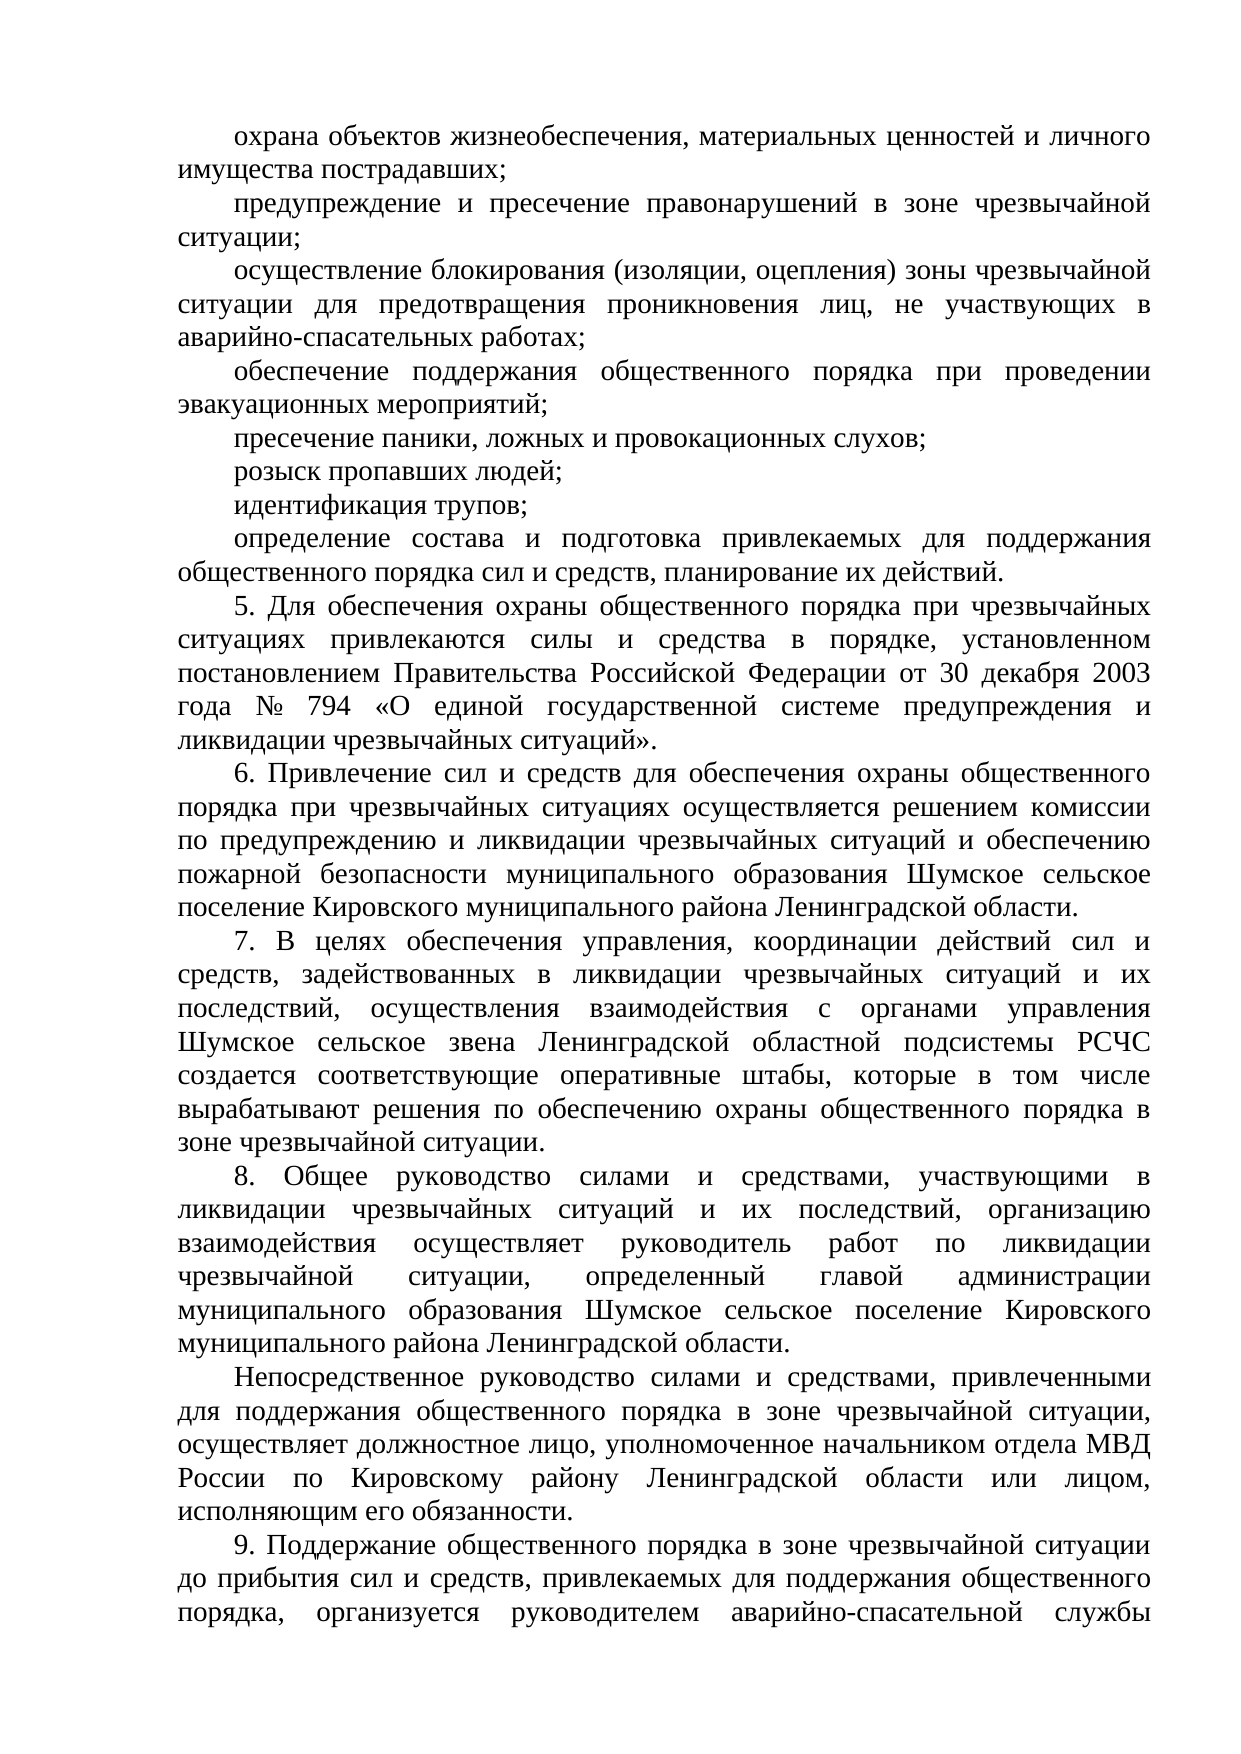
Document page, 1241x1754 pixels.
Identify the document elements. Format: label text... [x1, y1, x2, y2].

text идентификация трупов; [177, 487, 1152, 521]
text 5. Для обеспечения охраны общественного порядка при чрезвычайных ситуациях привлекаются силы и средства в порядке, установленном постановлением Правительства Российской Федерации от 30 декабря 2003 года № 794 «О единой государственной системе предупреждения и ликвидации чрезвычайных ситуаций». [177, 588, 1152, 755]
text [177, 1527, 1152, 1627]
text розыск пропавших людей; [177, 453, 1152, 487]
text пресечение паники, ложных и провокационных слухов; [177, 420, 1152, 453]
text определение состава и подготовка привлекаемых для поддержания общественного порядка сил и средств, планирование их действий. [177, 521, 1152, 588]
text 7. В целях обеспечения управления, координации действий сил и средств, задействованных в ликвидации чрезвычайных ситуаций и их последствий, осуществления взаимодействия с органами управления Шумское сельское звена Ленинградской областной подсистемы РСЧС создается соответствующие оперативные штабы, которые в том числе вырабатывают решения по обеспечению охраны общественного порядка в зоне чрезвычайной ситуации. [177, 923, 1152, 1158]
text обеспечение поддержания общественного порядка при проведении эвакуационных мероприятий; [177, 353, 1152, 420]
text Непосредственное руководство силами и средствами, привлеченными для поддержания общественного порядка в зоне чрезвычайной ситуации, осуществляет должностное лицо, уполномоченное начальником отдела МВД России по Кировскому району Ленинградской области или лицом, исполняющим его обязанности. [177, 1359, 1152, 1527]
text охрана объектов жизнеобеспечения, материальных ценностей и личного имущества пострадавших; [177, 118, 1152, 185]
text осуществление блокирования (изоляции, оцепления) зоны чрезвычайной ситуации для предотвращения проникновения лиц, не участвующих в аварийно-спасательных работах; [177, 252, 1152, 353]
text 8. Общее руководство силами и средствами, участвующими в ликвидации чрезвычайных ситуаций и их последствий, организацию взаимодействия осуществляет руководитель работ по ликвидации чрезвычайной ситуации, определенный главой администрации муниципального образования Шумское сельское поселение Кировского муниципального района Ленинградской области. [177, 1158, 1152, 1359]
text 6. Привлечение сил и средств для обеспечения охраны общественного порядка при чрезвычайных ситуациях осуществляется решением комиссии по предупреждению и ликвидации чрезвычайных ситуаций и обеспечению пожарной безопасности муниципального образования Шумское сельское поселение Кировского муниципального района Ленинградской области. [177, 755, 1152, 923]
text предупреждение и пресечение правонарушений в зоне чрезвычайной ситуации; [177, 185, 1152, 252]
